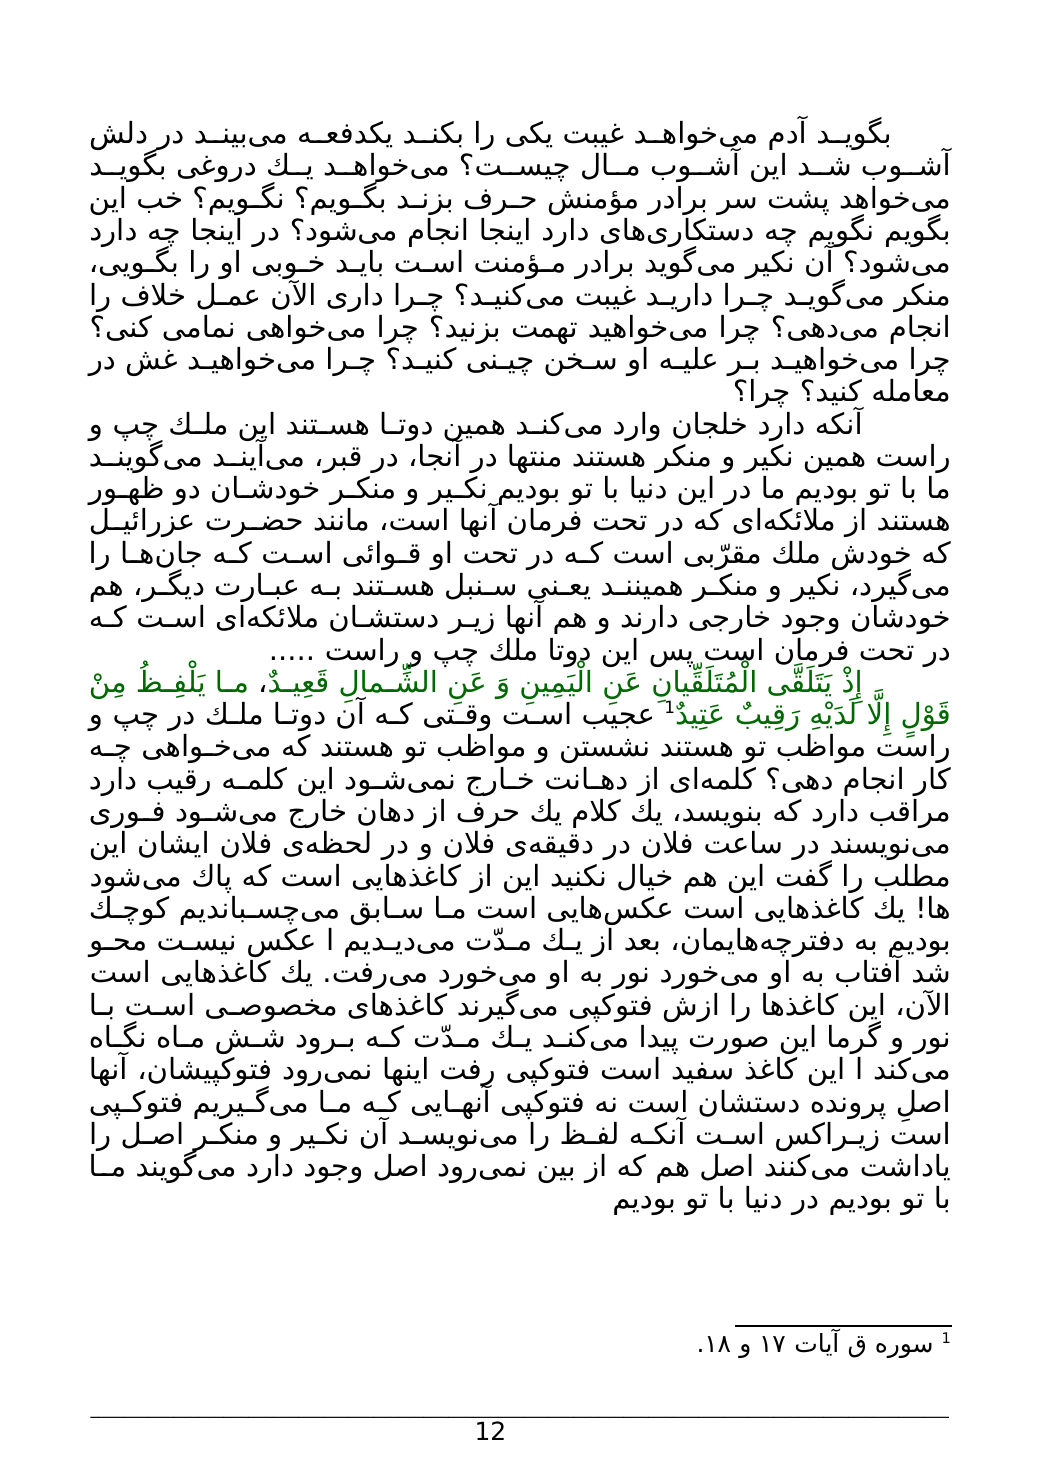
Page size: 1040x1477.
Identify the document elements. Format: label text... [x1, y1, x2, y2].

text بگوید آدم می‌خواهد غیبت یكی را بكند یكدفعه می‌بیند در دلش آشوب شد این آشوب مال چیست؟ می‌خواهد یك دروغی بگوید می‌خواهد پشت سر برادر مؤمنش حرف بزند بگویم؟ نگویم؟ خب این بگویم نگویم چه دستكاری‌های دارد اینجا انجام می‌شود؟ در اینجا چه دارد می‌شود؟ آن نكیر می‌گوید برادر مؤمنت است باید خوبی او را بگویی، منكر می‌گوید چرا دارید غیبت می‌كنید؟ چرا داری الآن عمل خلاف را انجام می‌دهی؟ چرا می‌خواهید تهمت بزنید؟ چرا می‌خواهی نمامی كنی؟ چرا می‌خواهید بر علیه او سخن چینی كنید؟ چرا می‌خواهید غش در معامله كنید؟ چرا؟ [89, 118, 951, 409]
text آنكه دارد خلجان وارد می‌كند همین دوتا هستند این ملك چپ و راست همین نكیر و منكر هستند منتها در آنجا، در قبر، می‌آیند می‌گویند ما با تو بودیم ما در این دنیا با تو بودیم نكیر و منكر خودشان دو ظهور هستند از ملائكه‌ای كه در تحت فرمان آنها است، مانند حضرت عزرائیل كه خودش ملك مقرّبی است كه در تحت او قوائی است كه جان‌ها را می‌گیرد، نكیر و منكر همینند یعنی سنبل هستند به عبارت دیگر، هم خودشان وجود خارجی دارند و هم آنها زیر دستشان ملائكه‌ای است كه در تحت فرمان است پس این دوتا ملك چپ و راست ..... [89, 409, 951, 667]
text إِذْ يَتَلَقَّى الْمُتَلَقِّيانِ عَنِ الْيَمِينِ وَ عَنِ الشِّمالِ قَعِيدٌ، ما يَلْفِظُ مِنْ قَوْلٍ إِلَّا لَدَيْهِ رَقِيبٌ عَتِيدٌ عجیب است وقتی كه آن دوتا ملك در چپ و راست مواظب تو هستند نشستن و مواظب تو هستند كه می‌خواهی چه كار انجام دهی؟ كلمه‌ای از دهانت خارج نمی‌شود این كلمه رقیب دارد مراقب دارد كه بنویسد، یك كلام یك حرف از دهان خارج می‌شود فوری می‌نویسند در ساعت فلان در دقیقه‌ی فلان و در لحظه‌ی فلان ایشان این مطلب را گفت این هم خیال نكنید این از كاغذهایی است كه پاك می‌شود ها! یك كاغذهایی است عكس‌هایی است ما سابق می‌چسباندیم كوچك بودیم به دفترچه‌هایمان، بعد از یك مدّت می‌دیدیم ا عكس نیست محو شد آفتاب به او می‌خورد نور به او می‌خورد می‌رفت. یك كاغذهایی است الآن، این كاغذها را ازش فتوكپی می‌گیرند كاغذهای مخصوصی است با نور و گرما این صورت پیدا می‌كند یك مدّت كه برود شش ماه نگاه می‌كند ا این كاغذ سفید است فتوكپی رفت اینها نمی‌رود فتوكپیشان، آنها اصلِ پرونده دستشان است نه فتوكپی آنهایی كه ما می‌گیریم فتوكپی است زیراكس است آنكه لفظ را می‌نویسد آن نكیر و منكر اصل را یاداشت می‌كنند اصل هم كه از بین نمی‌رود اصل وجود دارد می‌گویند ما با تو بودیم در دنیا با تو بودیم‌ [89, 667, 951, 1216]
